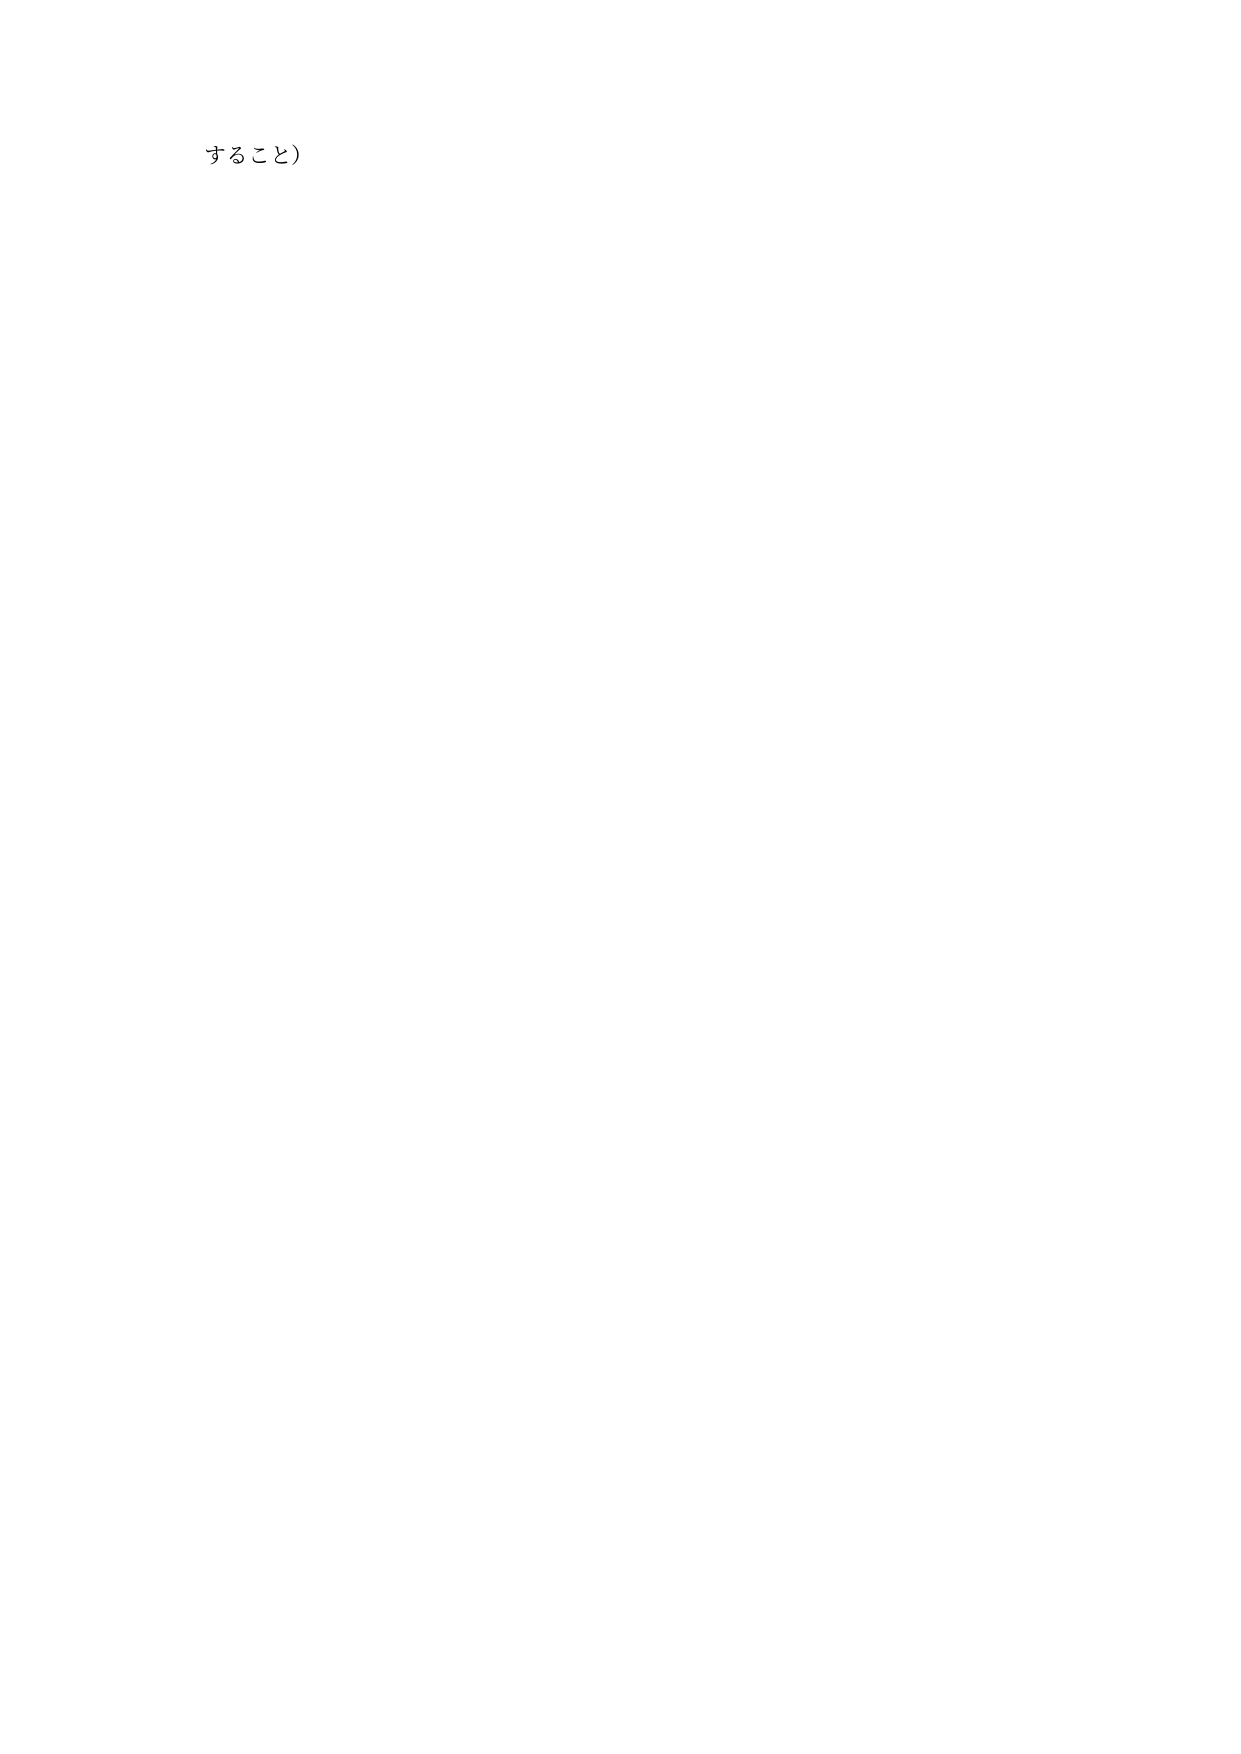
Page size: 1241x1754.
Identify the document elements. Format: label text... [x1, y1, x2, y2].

text すること） [204, 135, 1128, 173]
